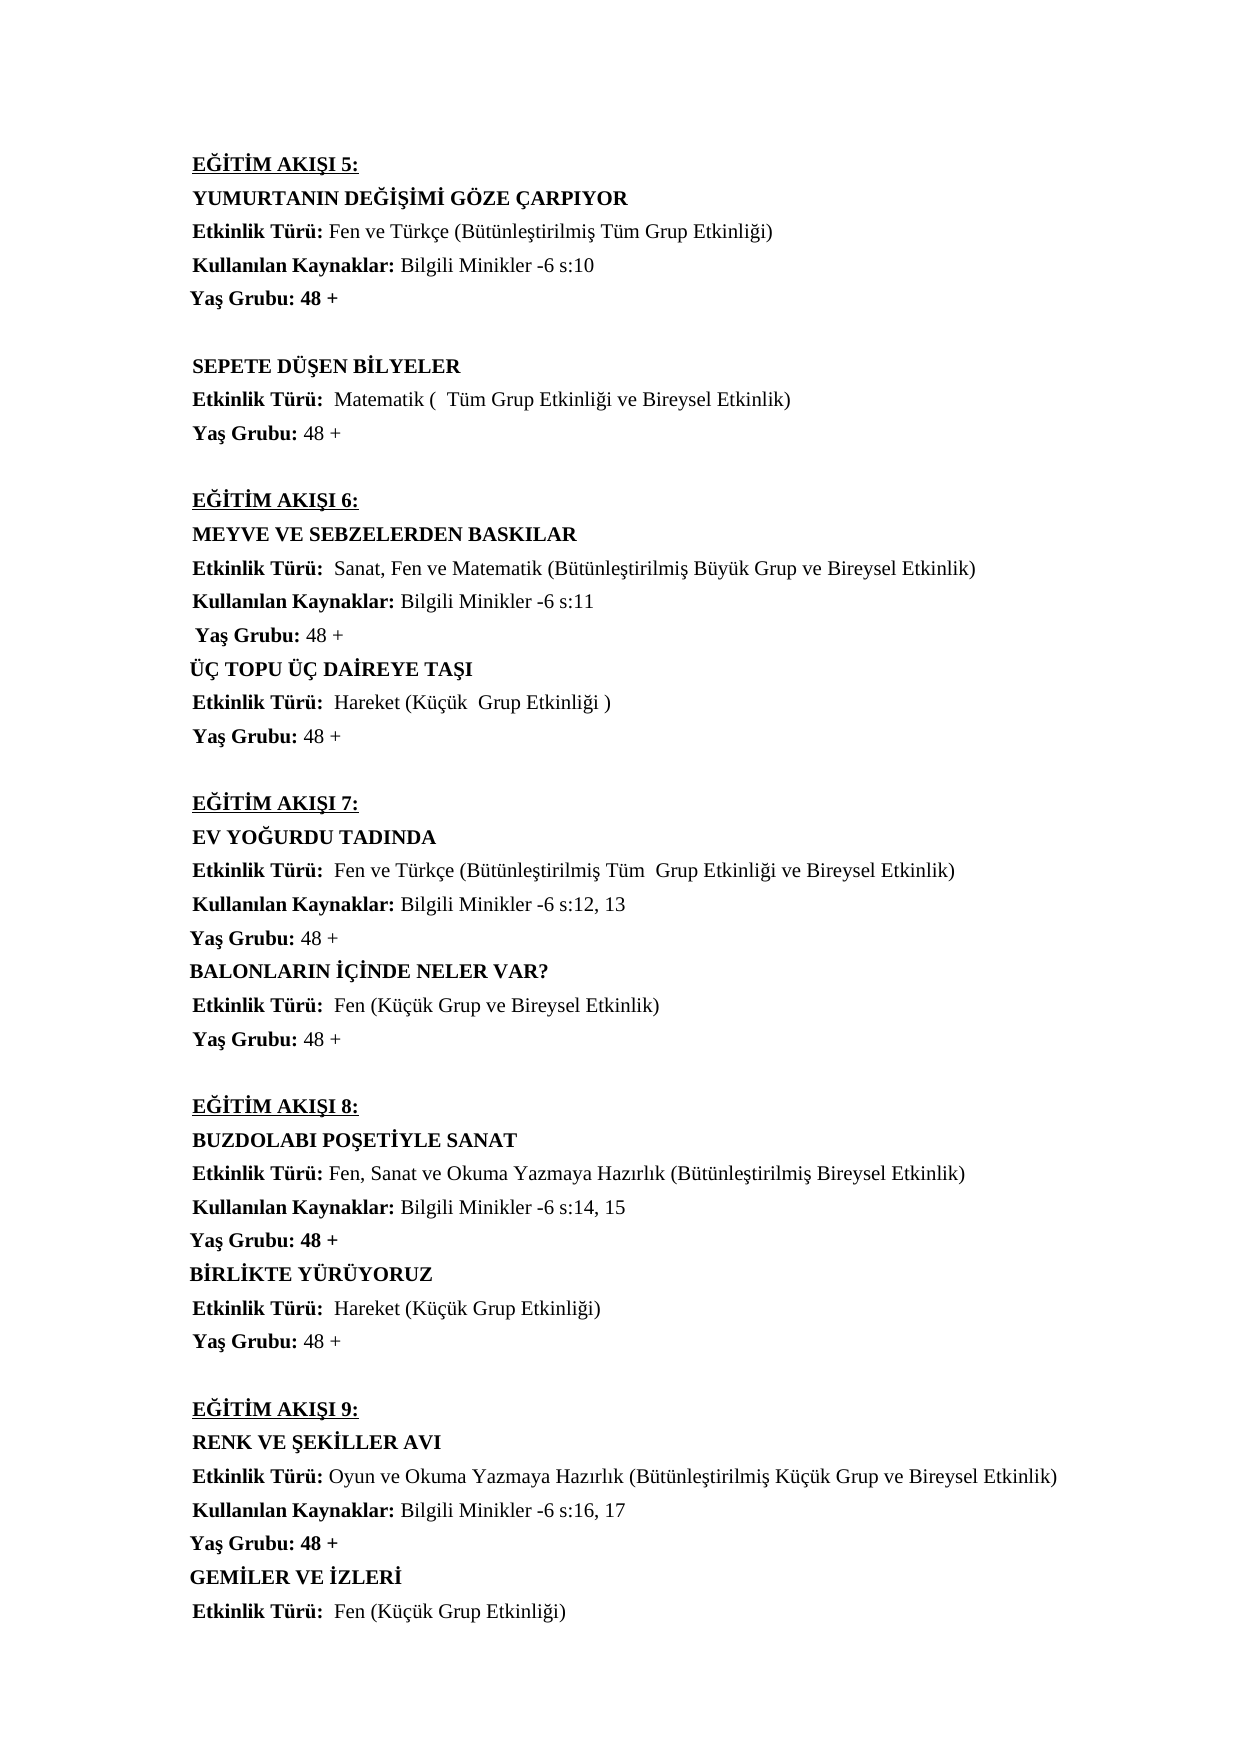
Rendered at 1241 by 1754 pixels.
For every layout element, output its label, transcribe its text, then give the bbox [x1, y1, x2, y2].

text ÜÇ TOPU ÜÇ DAİREYE TAŞI [148, 656, 1092, 681]
list Etkinlik Türü: Hareket (Küçük Grup Etkinliği ) [148, 690, 1092, 714]
list Etkinlik Türü: Matematik ( Tüm Grup Etkinliği ve Bireysel Etkinlik) [148, 387, 1092, 411]
list Yaş Grubu: 48 + [148, 623, 1092, 647]
text EĞİTİM AKIŞI 7: [192, 791, 1092, 815]
text GEMİLER VE İZLERİ [148, 1565, 1092, 1589]
list Yaş Grubu: 48 + [148, 421, 1092, 445]
list Yaş Grubu: 48 + [148, 286, 1092, 310]
list EV YOĞURDU TADINDA [192, 825, 1092, 849]
list Yaş Grubu: 48 + [148, 926, 1092, 950]
list Yaş Grubu: 48 + [148, 724, 1092, 748]
list Kullanılan Kaynaklar: Bilgili Minikler -6 s:12, 13 [148, 892, 1092, 916]
list Etkinlik Türü: Fen (Küçük Grup ve Bireysel Etkinlik) [148, 993, 1092, 1017]
text BUZDOLABI POŞETİYLE SANAT [192, 1127, 1092, 1152]
text RENK VE ŞEKİLLER AVI [192, 1430, 1092, 1454]
list Kullanılan Kaynaklar: Bilgili Minikler -6 s:14, 15 [148, 1195, 1092, 1219]
list Yaş Grubu: 48 + [148, 1228, 1092, 1252]
list Etkinlik Türü: Fen ve Türkçe (Bütünleştirilmiş Tüm Grup Etkinliği) [148, 219, 1092, 243]
list Etkinlik Türü: Fen ve Türkçe (Bütünleştirilmiş Tüm Grup Etkinliği ve Bireysel Etkinlik) [148, 858, 1092, 882]
list Kullanılan Kaynaklar: Bilgili Minikler -6 s:10 [148, 253, 1092, 277]
list Etkinlik Türü: Fen, Sanat ve Okuma Yazmaya Hazırlık (Bütünleştirilmiş Bireysel Etkinlik) [148, 1161, 1092, 1185]
list Yaş Grubu: 48 + [148, 1027, 1092, 1051]
list MEYVE VE SEBZELERDEN BASKILAR [192, 522, 1092, 546]
list Etkinlik Türü: Hareket (Küçük Grup Etkinliği) [148, 1296, 1092, 1320]
list Etkinlik Türü: Sanat, Fen ve Matematik (Bütünleştirilmiş Büyük Grup ve Bireysel Etkinlik) [148, 556, 1092, 579]
list Kullanılan Kaynaklar: Bilgili Minikler -6 s:16, 17 [148, 1498, 1092, 1522]
list Kullanılan Kaynaklar: Bilgili Minikler -6 s:11 [148, 589, 1092, 613]
list Yaş Grubu: 48 + [148, 1531, 1092, 1555]
text BİRLİKTE YÜRÜYORUZ [148, 1262, 1092, 1286]
list YUMURTANIN DEĞİŞİMİ GÖZE ÇARPIYOR [192, 185, 1092, 209]
list Etkinlik Türü: Fen (Küçük Grup Etkinliği) [148, 1598, 1092, 1623]
list Etkinlik Türü: Oyun ve Okuma Yazmaya Hazırlık (Bütünleştirilmiş Küçük Grup ve Bireysel Etkinlik) [148, 1464, 1092, 1488]
text EĞİTİM AKIŞI 9: [192, 1397, 1092, 1421]
text EĞİTİM AKIŞI 6: [192, 488, 1092, 512]
text BALONLARIN İÇİNDE NELER VAR? [148, 959, 1092, 983]
list SEPETE DÜŞEN BİLYELER [192, 354, 1092, 378]
list Yaş Grubu: 48 + [148, 1329, 1092, 1353]
text EĞİTİM AKIŞI 5: [192, 152, 1092, 176]
text EĞİTİM AKIŞI 8: [192, 1094, 1092, 1118]
